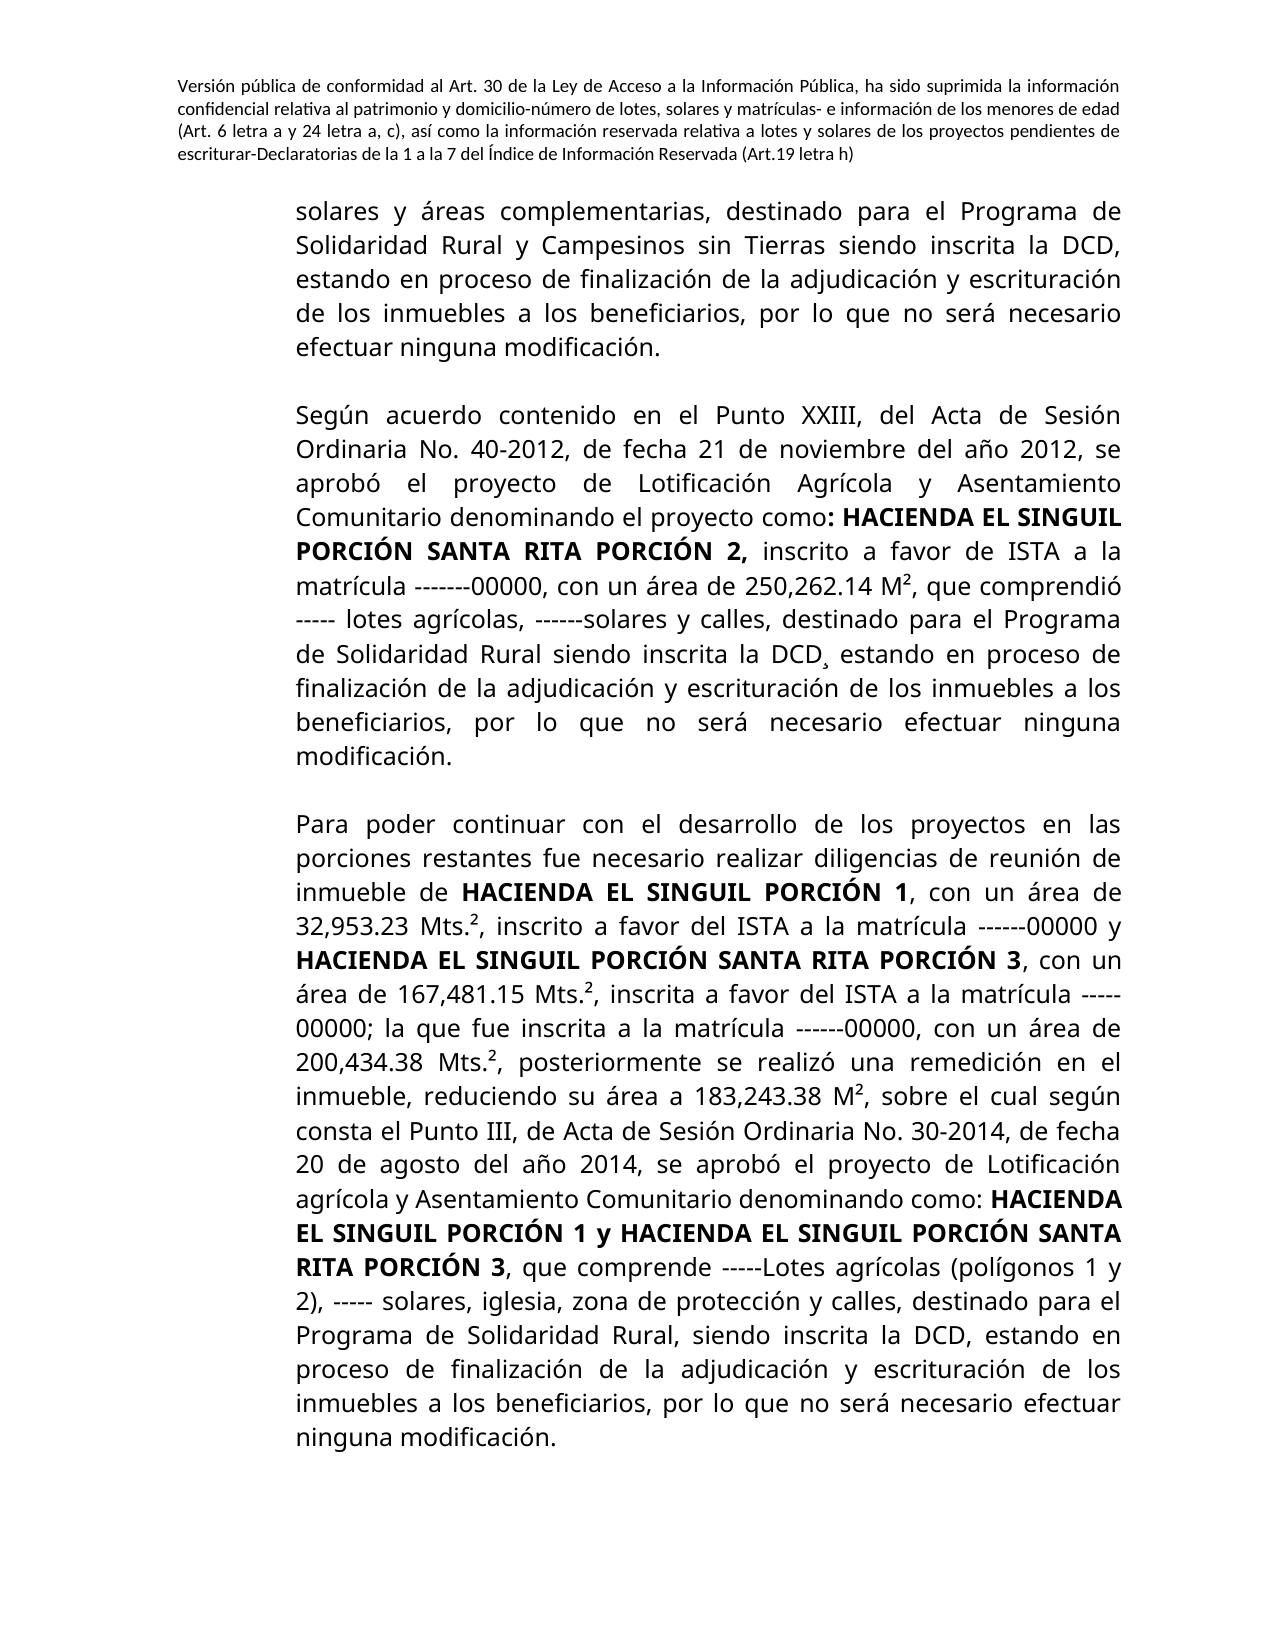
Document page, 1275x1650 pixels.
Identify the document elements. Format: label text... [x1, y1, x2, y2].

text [295, 193, 1122, 364]
list Para poder continuar con el desarrollo de los proyectos en las porciones restantes fue necesario realizar diligencias de reunión de inmueble de HACIENDA EL SINGUIL PORCIÓN 1, con un área de 32,953.23 Mts.², inscrito a favor del ISTA a la matrícula ------00000 y HACIENDA EL SINGUIL PORCIÓN SANTA RITA PORCIÓN 3, con un área de 167,481.15 Mts.², inscrita a favor del ISTA a la matrícula -----00000; la que fue inscrita a la matrícula ------00000, con un área de 200,434.38 Mts.², posteriormente se realizó una remedición en el inmueble, reduciendo su área a 183,243.38 M², sobre el cual según consta el Punto III, de Acta de Sesión Ordinaria No. 30-2014, de fecha 20 de agosto del año 2014, se aprobó el proyecto de Lotificación agrícola y Asentamiento Comunitario denominando como: HACIENDA EL SINGUIL PORCIÓN 1 y HACIENDA EL SINGUIL PORCIÓN SANTA RITA PORCIÓN 3, que comprende -----Lotes agrícolas (polígonos 1 y 2), ----- solares, iglesia, zona de protección y calles, destinado para el Programa de Solidaridad Rural, siendo inscrita la DCD, estando en proceso de finalización de la adjudicación y escrituración de los inmuebles a los beneficiarios, por lo que no será necesario efectuar ninguna modificación. [295, 807, 1122, 1454]
text Según acuerdo contenido en el Punto XXIII, del Acta de Sesión Ordinaria No. 40-2012, de fecha 21 de noviembre del año 2012, se aprobó el proyecto de Lotificación Agrícola y Asentamiento Comunitario denominando el proyecto como: HACIENDA EL SINGUIL PORCIÓN SANTA RITA PORCIÓN 2, inscrito a favor de ISTA a la matrícula -------00000, con un área de 250,262.14 M², que comprendió ----- lotes agrícolas, ------solares y calles, destinado para el Programa de Solidaridad Rural siendo inscrita la DCD¸ estando en proceso de finalización de la adjudicación y escrituración de los inmuebles a los beneficiarios, por lo que no será necesario efectuar ninguna modificación. [295, 398, 1122, 772]
